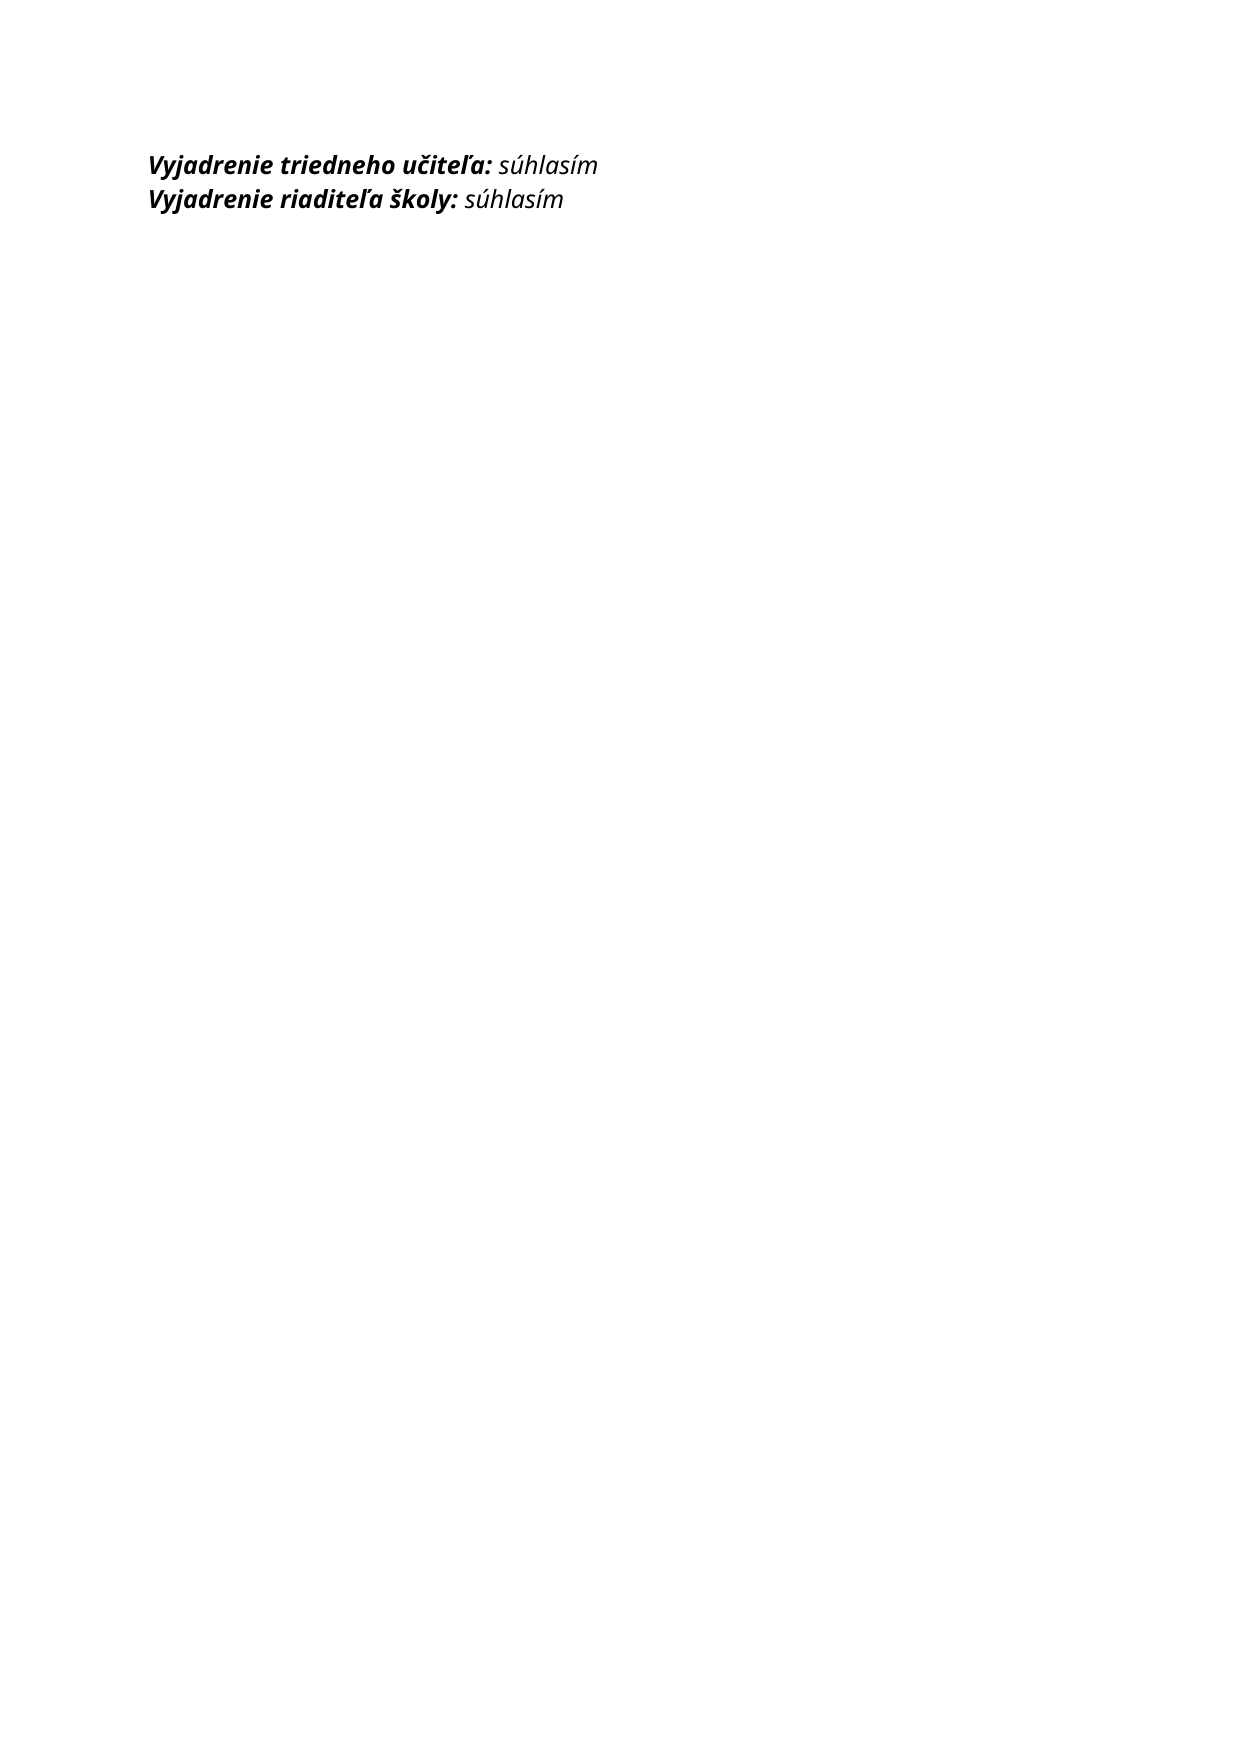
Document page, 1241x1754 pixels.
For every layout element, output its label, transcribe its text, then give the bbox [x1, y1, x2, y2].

text Vyjadrenie riaditeľa školy: súhlasím [148, 182, 1093, 216]
text Vyjadrenie triedneho učiteľa: súhlasím [148, 148, 1093, 182]
